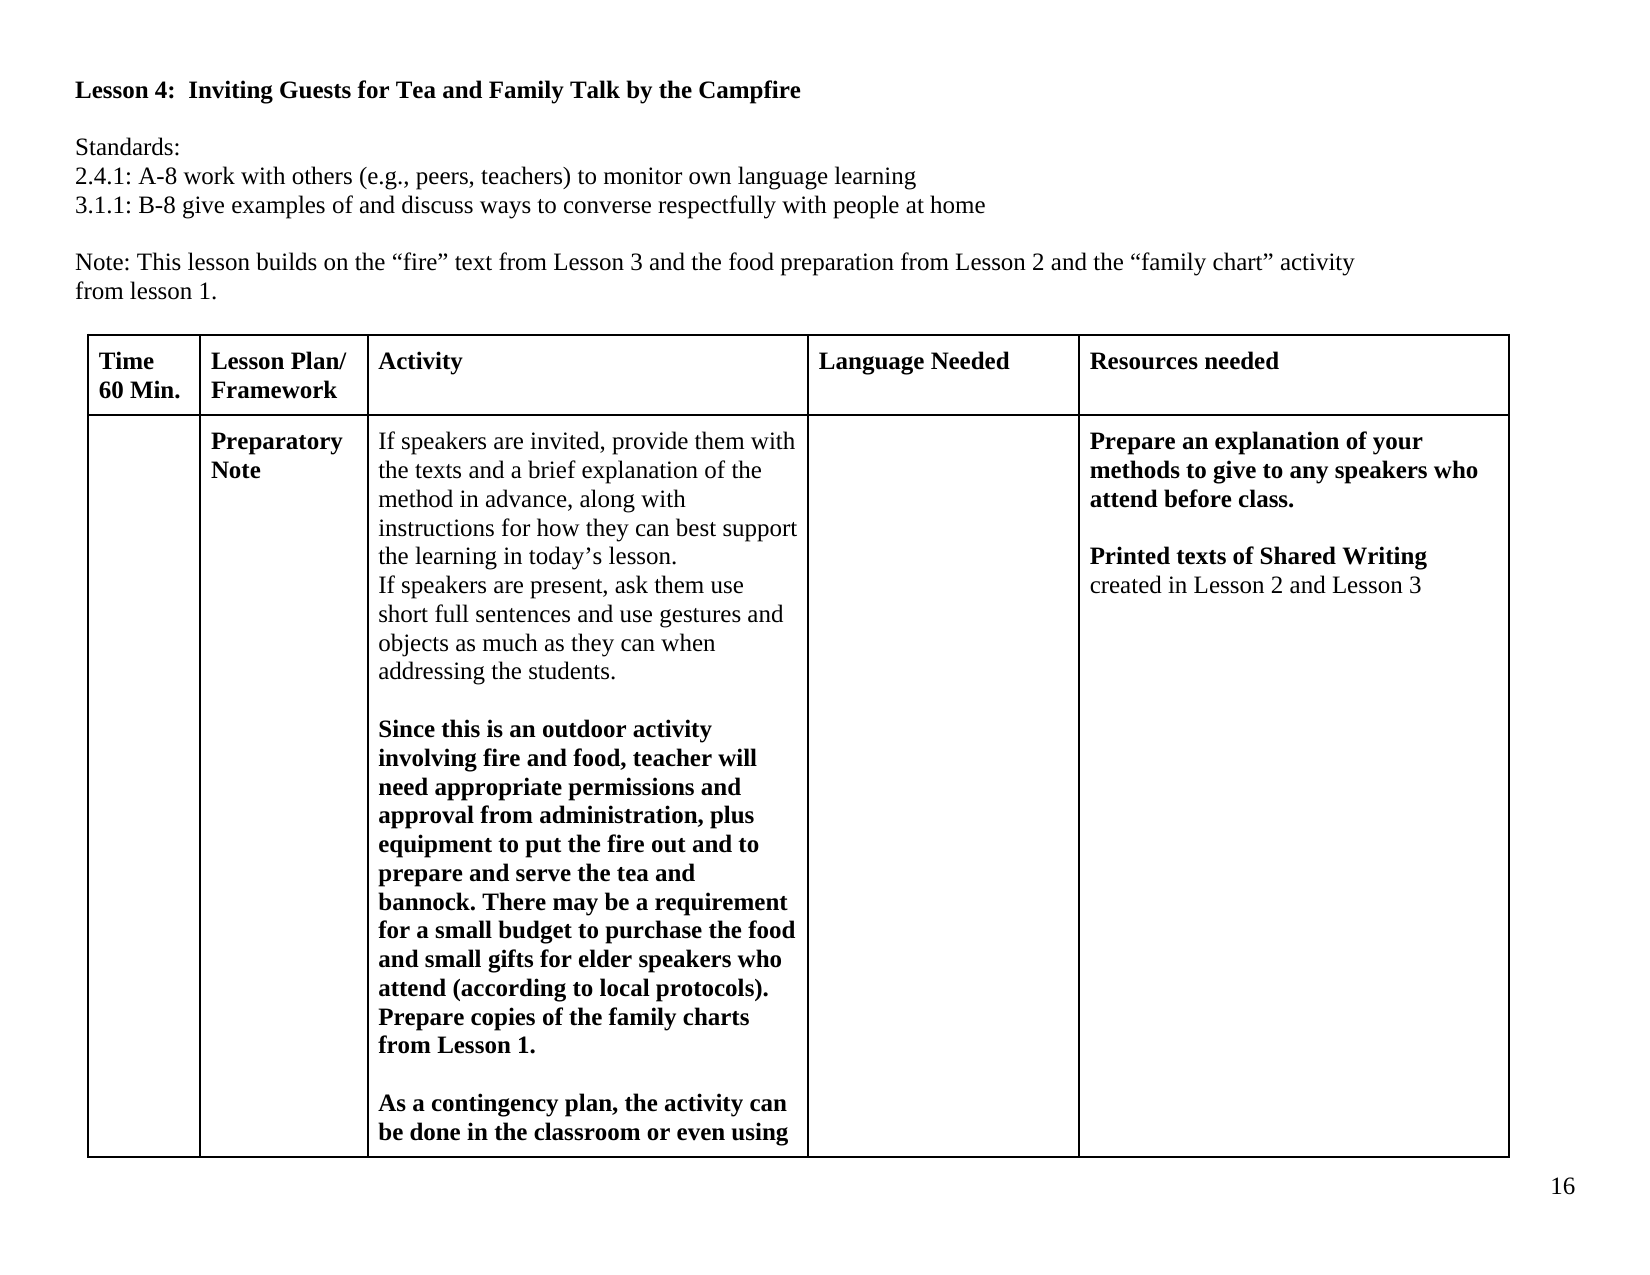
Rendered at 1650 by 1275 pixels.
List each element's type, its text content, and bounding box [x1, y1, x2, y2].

text 2.4.1: A-8 work with others (e.g., peers, teachers) to monitor own language learning [75, 161, 1575, 190]
table_header Lesson Plan/ Framework [201, 336, 367, 414]
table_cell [1080, 416, 1508, 1156]
table_header Language Needed [809, 336, 1078, 414]
text Standards: [75, 132, 1575, 161]
table_cell [809, 416, 1078, 1156]
table_header Time 60 Min. [89, 336, 199, 414]
text from lesson 1. [75, 276, 1575, 305]
text Lesson 4: Inviting Guests for Tea and Family Talk by the Campfire [75, 75, 1575, 104]
table_header Resources needed [1080, 336, 1508, 414]
text 3.1.1: B-8 give examples of and discuss ways to converse respectfully with people at home [75, 190, 1575, 219]
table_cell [369, 416, 807, 1156]
table_header Activity [369, 336, 807, 414]
table_cell Preparatory Note [201, 416, 367, 1156]
table_cell [89, 416, 199, 1156]
text Note: This lesson builds on the “fire” text from Lesson 3 and the food preparation from Lesson 2 and the “family chart” activity [75, 247, 1575, 276]
